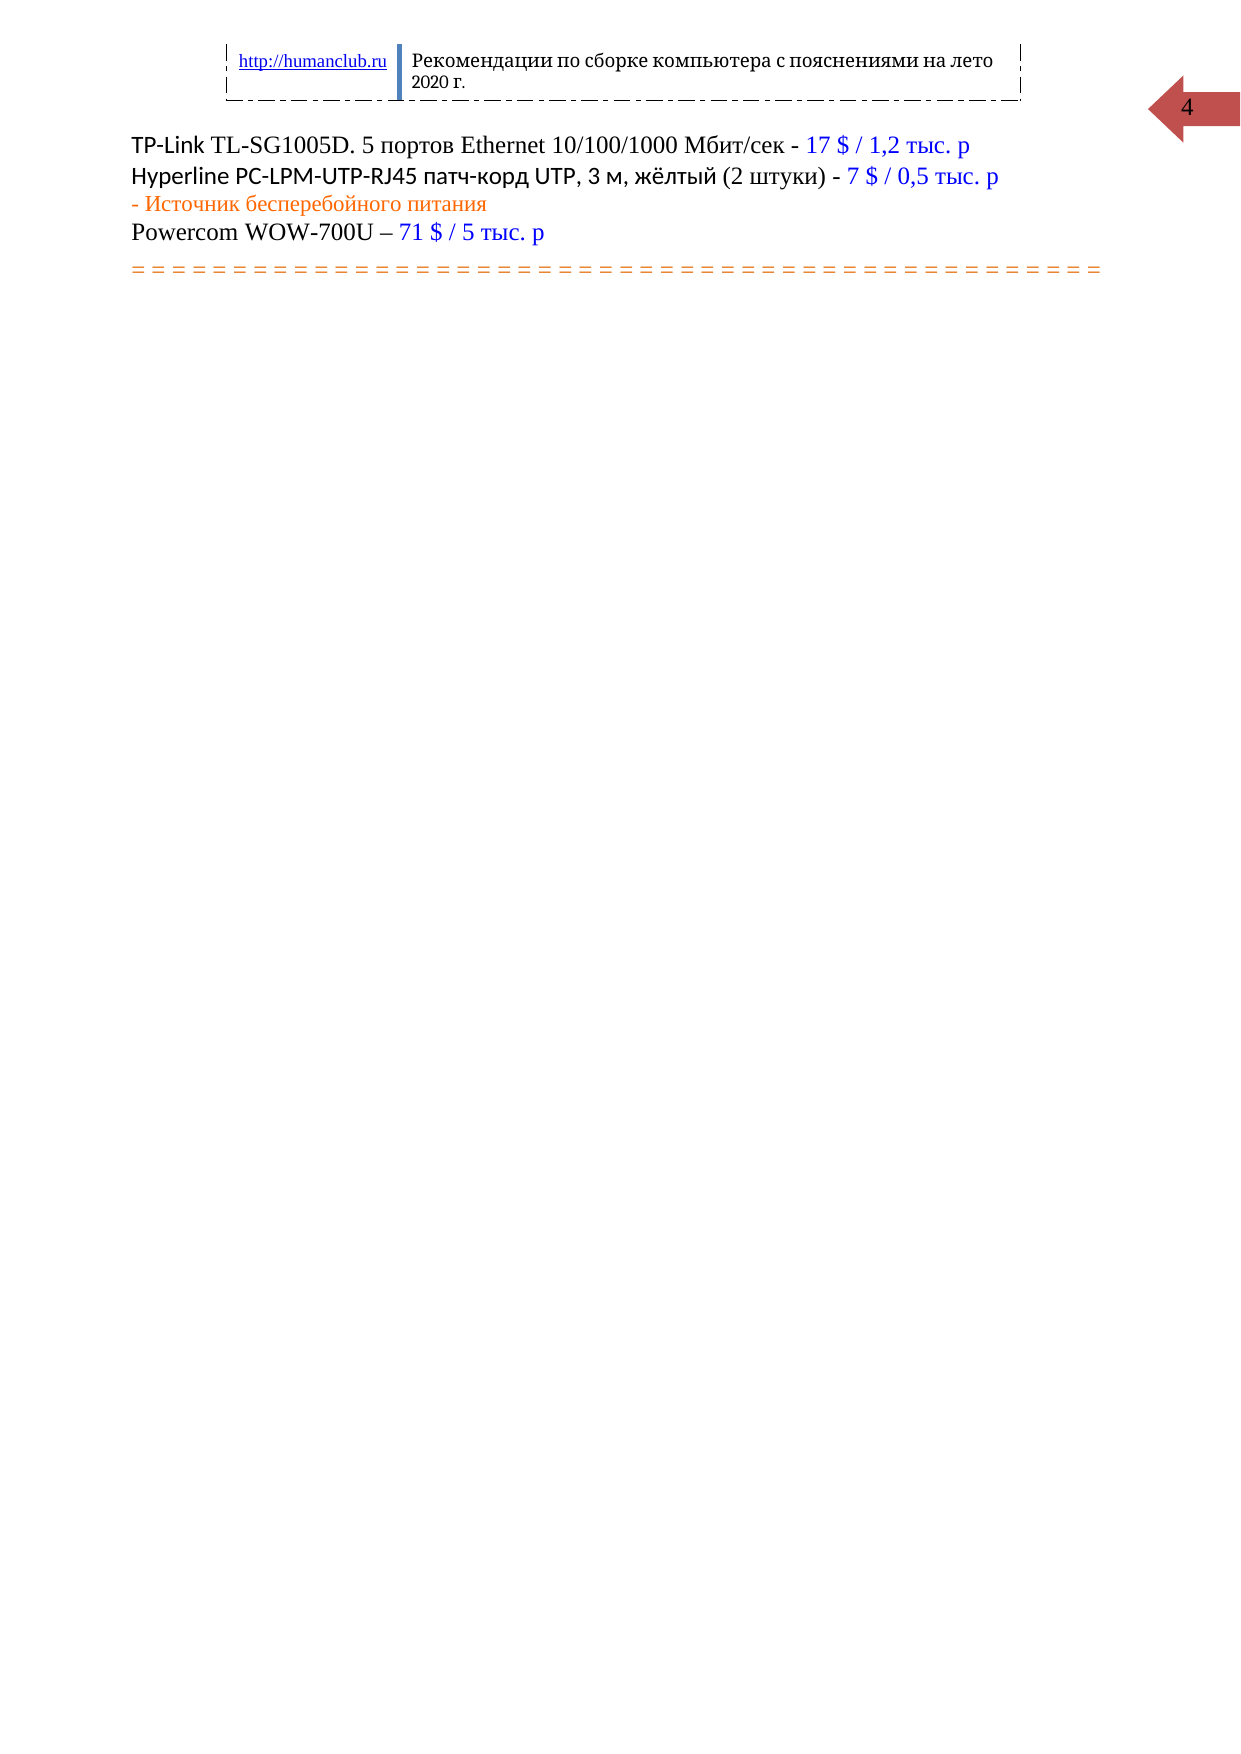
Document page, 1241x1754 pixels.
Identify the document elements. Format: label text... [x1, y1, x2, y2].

text Powercom WOW-700U – 71 $ / 5 тыс. р [131, 217, 1152, 245]
text - Источник бесперебойного питания [131, 190, 1152, 217]
text TP-Link TL-SG1005D. 5 портов Ethernet 10/100/1000 Мбит/сек - 17 $ / 1,2 тыс. р [131, 129, 1152, 160]
text Hyperline PC-LPM-UTP-RJ45 патч-корд UTP, 3 м, жёлтый (2 штуки) - 7 $ / 0,5 тыс. р [94, 160, 1152, 190]
text = = = = = = = = = = = = = = = = = = = = = = = = = = = = = = = = = = = = = = = = = = = = = = = =3. Для всех домашних дел, кроме сложной видеообработки и тяжелых игр [131, 255, 1152, 284]
